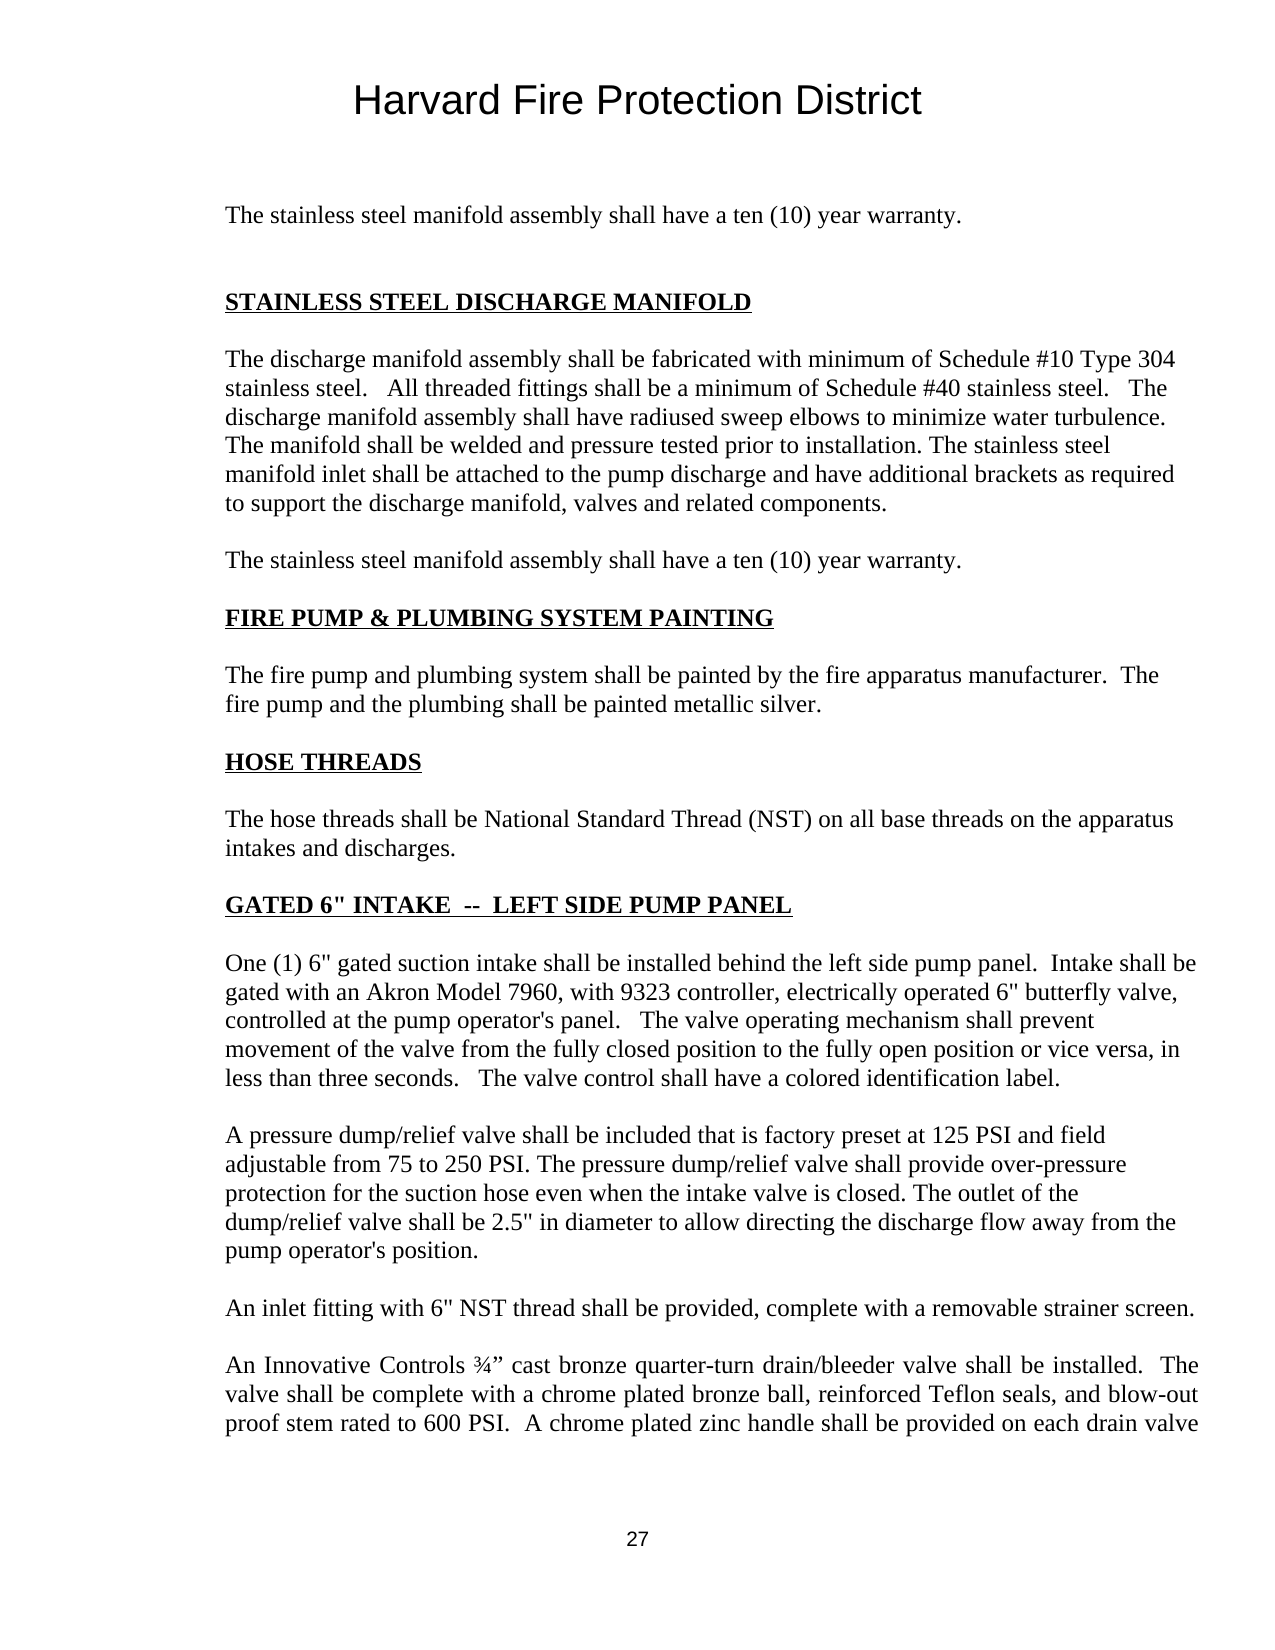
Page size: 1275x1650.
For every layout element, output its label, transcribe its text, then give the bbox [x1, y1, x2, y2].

text FIRE PUMP & PLUMBING SYSTEM PAINTING [225, 603, 1200, 632]
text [225, 1351, 1200, 1437]
text An inlet fitting with 6" NST thread shall be provided, complete with a removable strainer screen. [225, 1293, 1200, 1322]
text STAINLESS STEEL DISCHARGE MANIFOLD [225, 287, 1200, 315]
text GATED 6" INTAKE -- LEFT SIDE PUMP PANEL [225, 891, 1200, 919]
text The discharge manifold assembly shall be fabricated with minimum of Schedule #10 Type 304 stainless steel. All threaded fittings shall be a minimum of Schedule #40 stainless steel. The discharge manifold assembly shall have radiused sweep elbows to minimize water turbulence. The manifold shall be welded and pressure tested prior to installation. The stainless steel manifold inlet shall be attached to the pump discharge and have additional brackets as required to support the discharge manifold, valves and related components. [225, 344, 1200, 517]
text The stainless steel manifold assembly shall have a ten (10) year warranty. [225, 200, 1200, 229]
text The stainless steel manifold assembly shall have a ten (10) year warranty. [225, 546, 1200, 574]
text The fire pump and plumbing system shall be painted by the fire apparatus manufacturer. The fire pump and the plumbing shall be painted metallic silver. [225, 661, 1200, 718]
text The hose threads shall be National Standard Thread (NST) on all base threads on the apparatus intakes and discharges. [225, 804, 1200, 862]
text A pressure dump/relief valve shall be included that is factory preset at 125 PSI and field adjustable from 75 to 250 PSI. The pressure dump/relief valve shall provide over-pressure protection for the suction hose even when the intake valve is closed. The outlet of the dump/relief valve shall be 2.5" in diameter to allow directing the discharge flow away from the pump operator's position. [225, 1121, 1200, 1264]
text One (1) 6" gated suction intake shall be installed behind the left side pump panel. Intake shall be gated with an Akron Model 7960, with 9323 controller, electrically operated 6" butterfly valve, controlled at the pump operator's panel. The valve operating mechanism shall prevent movement of the valve from the fully closed position to the fully open position or vice versa, in less than three seconds. The valve control shall have a colored identification label. [225, 948, 1200, 1092]
text HOSE THREADS [225, 747, 1200, 776]
